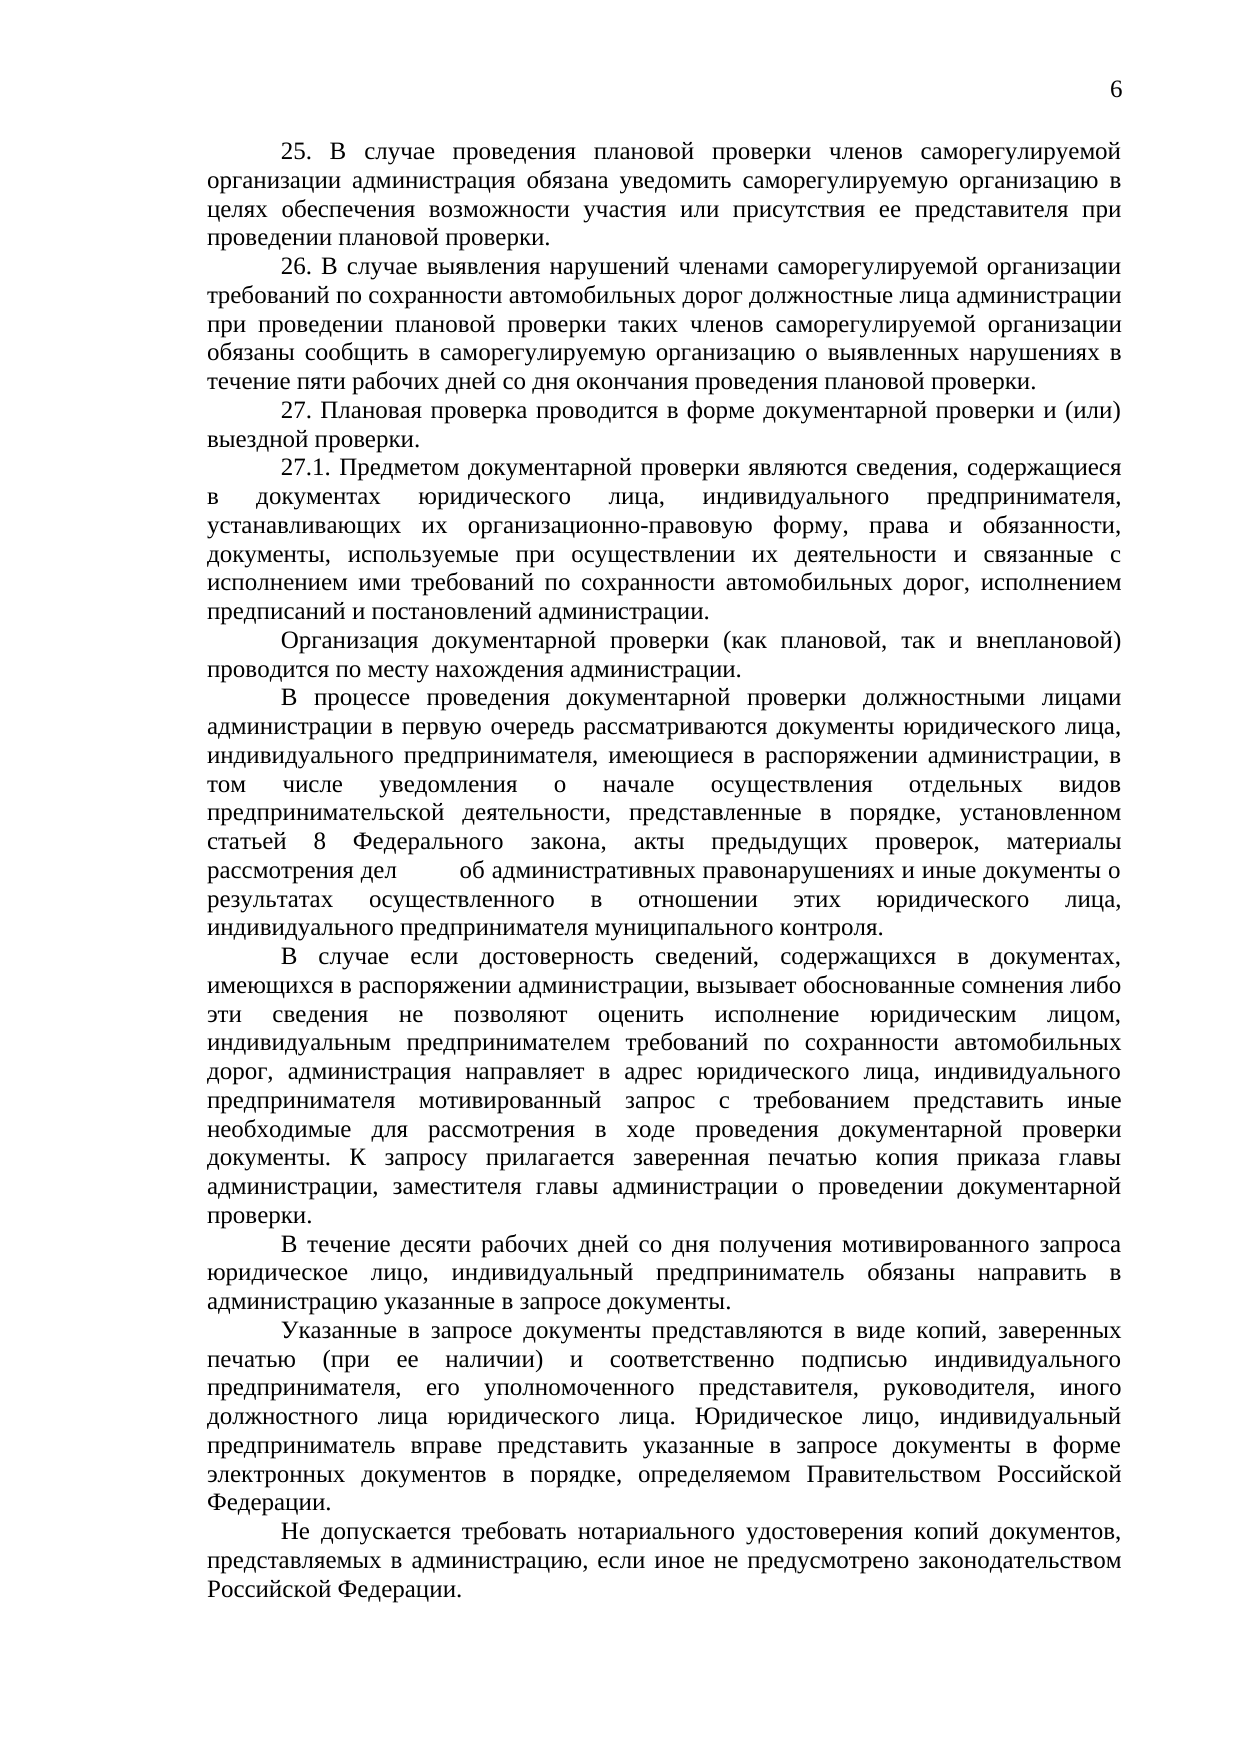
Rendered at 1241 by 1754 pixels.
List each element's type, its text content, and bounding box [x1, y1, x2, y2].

text Организация документарной проверки (как плановой, так и внеплановой) проводится по месту нахождения администрации. [207, 625, 1122, 682]
text 27. Плановая проверка проводится в форме документарной проверки и (или) выездной проверки. [207, 395, 1122, 452]
text В процессе проведения документарной проверки должностными лицами администрации в первую очередь рассматриваются документы юридического лица, индивидуального предпринимателя, имеющиеся в распоряжении администрации, в том числе уведомления о начале осуществления отдельных видов предпринимательской деятельности, представленные в порядке, установленном статьей 8 Федерального закона, акты предыдущих проверок, материалы рассмотрения дел об административных правонарушениях и иные документы о результатах осуществленного в отношении этих юридического лица, индивидуального предпринимателя муниципального контроля. [207, 682, 1122, 941]
text В течение десяти рабочих дней со дня получения мотивированного запроса юридическое лицо, индивидуальный предприниматель обязаны направить в администрацию указанные в запросе документы. [207, 1229, 1122, 1315]
text 26. В случае выявления нарушений членами саморегулируемой организации требований по сохранности автомобильных дорог должностные лица администрации при проведении плановой проверки таких членов саморегулируемой организации обязаны сообщить в саморегулируемую организацию о выявленных нарушениях в течение пяти рабочих дней со дня окончания проведения плановой проверки. [207, 251, 1122, 395]
text 25. В случае проведения плановой проверки членов саморегулируемой организации администрация обязана уведомить саморегулируемую организацию в целях обеспечения возможности участия или присутствия ее представителя при проведении плановой проверки. [207, 136, 1122, 251]
text В случае если достоверность сведений, содержащихся в документах, имеющихся в распоряжении администрации, вызывает обоснованные сомнения либо эти сведения не позволяют оценить исполнение юридическим лицом, индивидуальным предпринимателем требований по сохранности автомобильных дорог, администрация направляет в адрес юридического лица, индивидуального предпринимателя мотивированный запрос с требованием представить иные необходимые для рассмотрения в ходе проведения документарной проверки документы. К запросу прилагается заверенная печатью копия приказа главы администрации, заместителя главы администрации о проведении документарной проверки. [207, 941, 1122, 1229]
text 27.1. Предметом документарной проверки являются сведения, содержащиеся в документах юридического лица, индивидуального предпринимателя, устанавливающих их организационно-правовую форму, права и обязанности, документы, используемые при осуществлении их деятельности и связанные с исполнением ими требований по сохранности автомобильных дорог, исполнением предписаний и постановлений администрации. [207, 452, 1122, 625]
text Не допускается требовать нотариального удостоверения копий документов, представляемых в администрацию, если иное не предусмотрено законодательством Российской Федерации. [207, 1516, 1122, 1602]
text Указанные в запросе документы представляются в виде копий, заверенных печатью (при ее наличии) и соответственно подписью индивидуального предпринимателя, его уполномоченного представителя, руководителя, иного должностного лица юридического лица. Юридическое лицо, индивидуальный предприниматель вправе представить указанные в запросе документы в форме электронных документов в порядке, определяемом Правительством Российской Федерации. [207, 1315, 1122, 1516]
